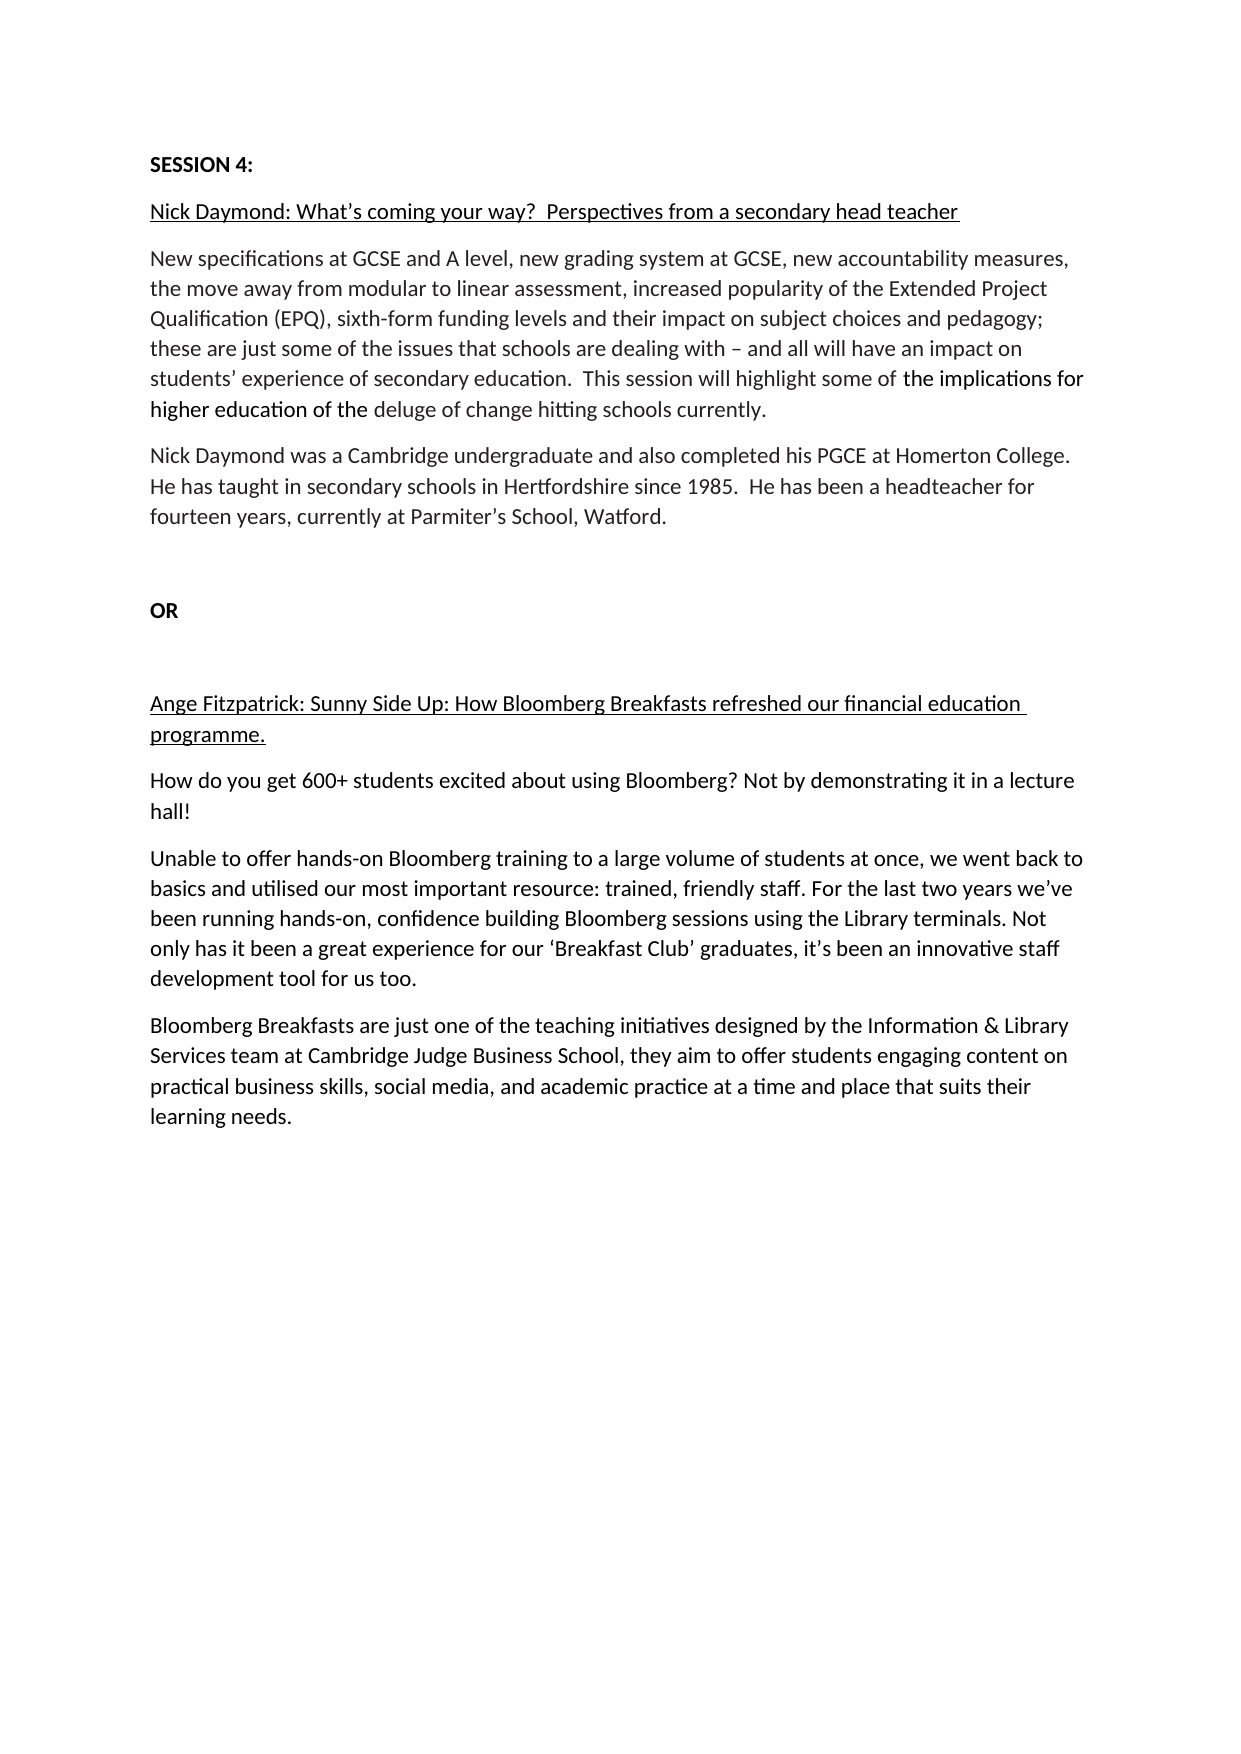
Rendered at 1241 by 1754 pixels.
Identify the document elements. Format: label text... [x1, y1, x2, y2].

text Ange Fitzpatrick: Sunny Side Up: How Bloomberg Breakfasts refreshed our financial education programme. [150, 689, 1090, 748]
text OR [150, 596, 1090, 624]
text Nick Daymond was a Cambridge undergraduate and also completed his PGCE at Homerton College. He has taught in secondary schools in Hertfordshire since 1985. He has been a headteacher for fourteen years, currently at Parmiter’s School, Watford. [150, 442, 1090, 530]
text Unable to offer hands-on Bloomberg training to a large volume of students at once, we went back to basics and utilised our most important resource: trained, friendly staff. For the last two years we’ve been running hands-on, confidence building Bloomberg sessions using the Library terminals. Not only has it been a great experience for our ‘Breakfast Club’ graduates, it’s been an innovative staff development tool for us too. [150, 844, 1090, 993]
text Bloomberg Breakfasts are just one of the teaching initiatives designed by the Information & Library Services team at Cambridge Judge Business School, they aim to offer students engaging content on practical business skills, social media, and academic practice at a time and place that suits their learning needs. [150, 1011, 1090, 1130]
text How do you get 600+ students excited about using Bloomberg? Not by demonstrating it in a lecture hall! [150, 767, 1090, 825]
text Nick Daymond: What’s coming your way? Perspectives from a secondary head teacher [150, 197, 1090, 225]
text SESSION 4: [150, 150, 1090, 178]
text New specifications at GCSE and A level, new grading system at GCSE, new accountability measures, the move away from modular to linear assessment, increased popularity of the Extended Project Qualification (EPQ), sixth-form funding levels and their impact on subject choices and pedagogy; these are just some of the issues that schools are dealing with – and all will have an impact on students’ experience of secondary education. This session will highlight some of the implications for higher education of the deluge of change hitting schools currently. [150, 244, 1090, 423]
